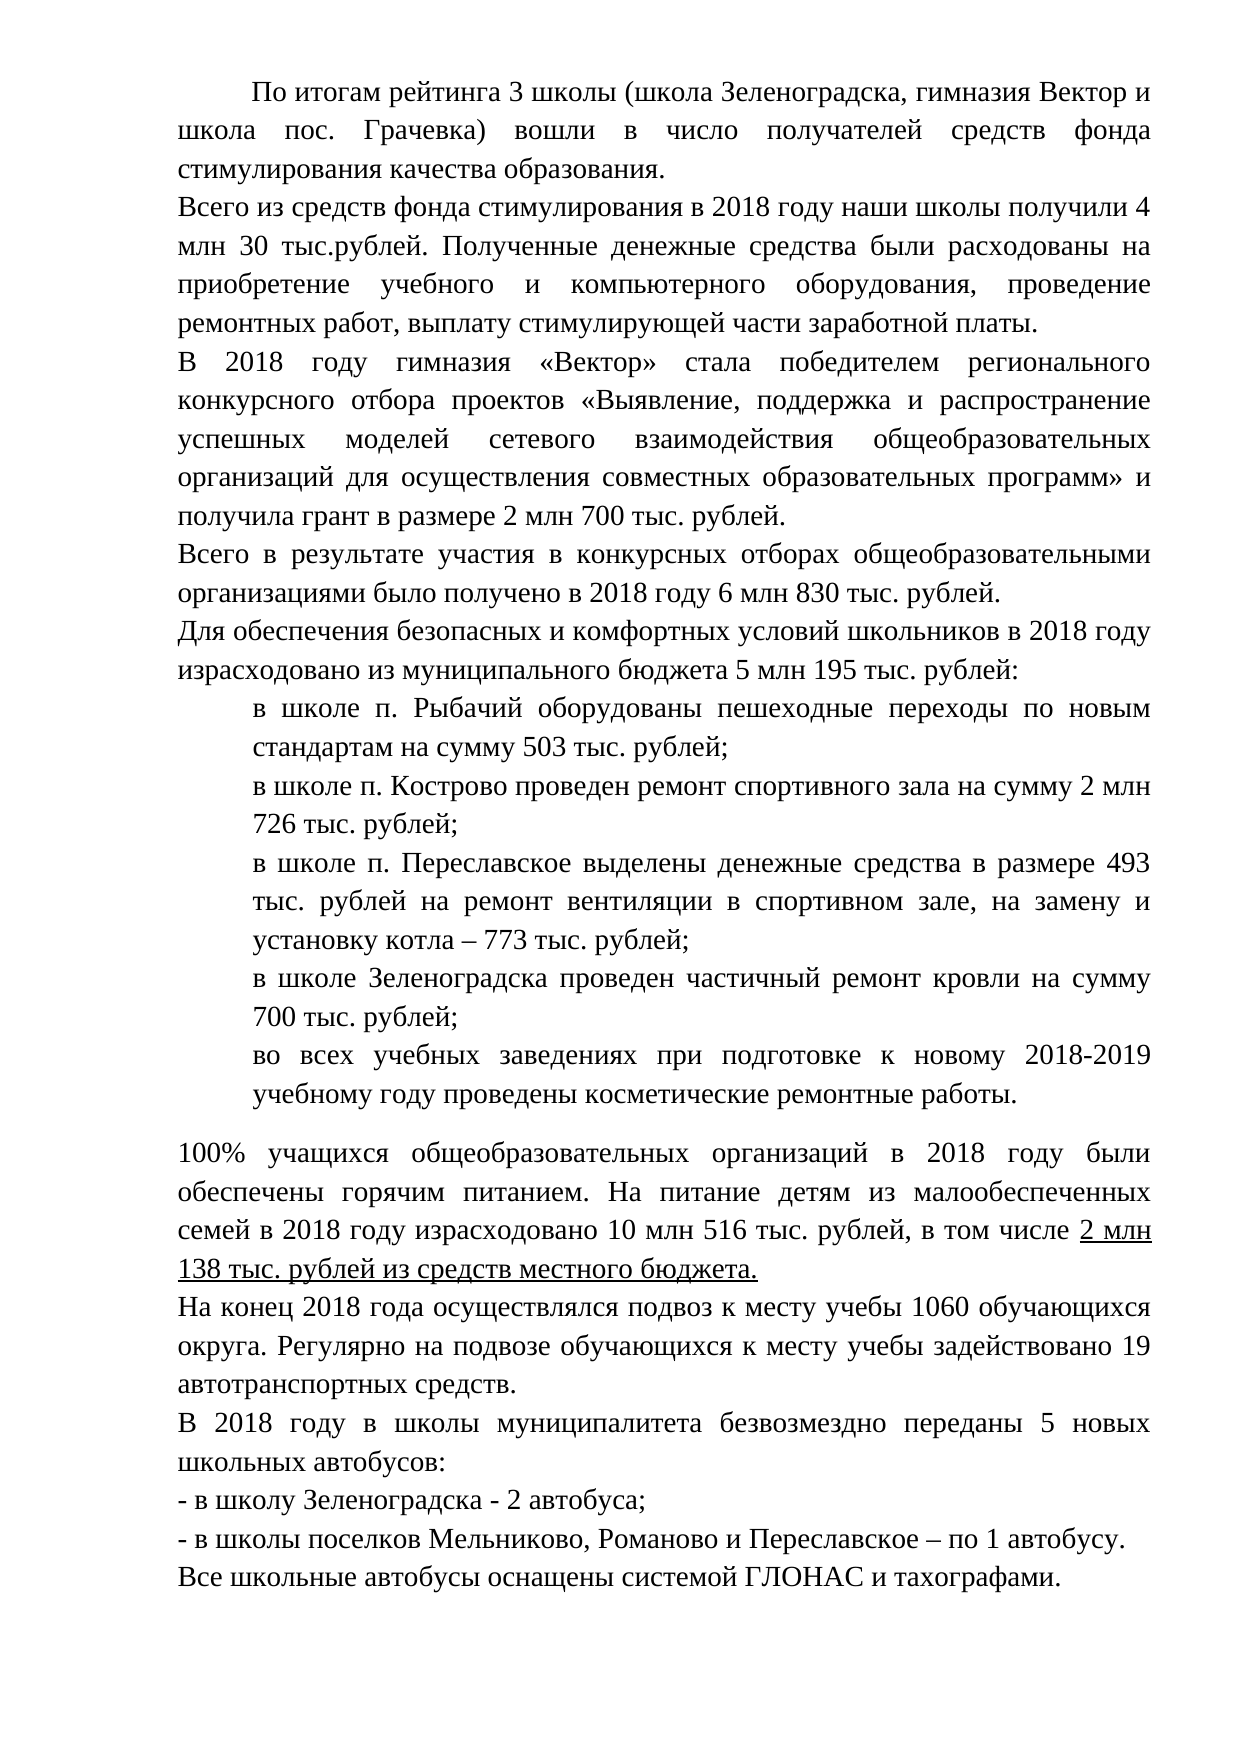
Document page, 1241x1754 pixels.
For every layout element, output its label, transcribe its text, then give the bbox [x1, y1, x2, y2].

text По итогам рейтинга 3 школы (школа Зеленоградска, гимназия Вектор и школа пос. Грачевка) вошли в число получателей средств фонда стимулирования качества образования. [177, 74, 1152, 184]
list в школе п. Переславское выделены денежные средства в размере 493 тыс. рублей на ремонт вентиляции в спортивном зале, на замену и установку котла – 773 тыс. рублей; [252, 845, 1152, 955]
list в школе Зеленоградска проведен частичный ремонт кровли на сумму 700 тыс. рублей; [252, 960, 1152, 1032]
text В 2018 году гимназия «Вектор» стала победителем регионального конкурсного отбора проектов «Выявление, поддержка и распространение успешных моделей сетевого взаимодействия общеобразовательных организаций для осуществления совместных образовательных программ» и получила грант в размере 2 млн 700 тыс. рублей. [177, 344, 1152, 531]
text Все школьные автобусы оснащены системой ГЛОНАС и тахографами. [177, 1559, 1152, 1593]
list во всех учебных заведениях при подготовке к новому 2018-2019 учебному году проведены косметические ремонтные работы. [252, 1037, 1152, 1109]
text Всего из средств фонда стимулирования в 2018 году наши школы получили 4 млн 30 тыс.рублей. Полученные денежные средства были расходованы на приобретение учебного и компьютерного оборудования, проведение ремонтных работ, выплату стимулирующей части заработной платы. [177, 189, 1152, 339]
text На конец 2018 года осуществлялся подвоз к месту учебы 1060 обучающихся округа. Регулярно на подвозе обучающихся к месту учебы задействовано 19 автотранспортных средств. [177, 1289, 1152, 1400]
text - в школы поселков Мельниково, Романово и Переславское – по 1 автобусу. [177, 1521, 1152, 1554]
text В 2018 году в школы муниципалитета безвозмездно переданы 5 новых школьных автобусов: [177, 1405, 1152, 1477]
text Всего в результате участия в конкурсных отборах общеобразовательными организациями было получено в 2018 году 6 млн 830 тыс. рублей. [177, 536, 1152, 608]
list в школе п. Рыбачий оборудованы пешеходные переходы по новым стандартам на сумму 503 тыс. рублей; [252, 691, 1152, 763]
text - в школу Зеленоградска - 2 автобуса; [177, 1482, 1152, 1516]
text 100% учащихся общеобразовательных организаций в 2018 году были обеспечены горячим питанием. На питание детям из малообеспеченных семей в 2018 году израсходовано 10 млн 516 тыс. рублей, в том числе 2 млн 138 тыс. рублей из средств местного бюджета. [177, 1135, 1152, 1284]
text Для обеспечения безопасных и комфортных условий школьников в 2018 году израсходовано из муниципального бюджета 5 млн 195 тыс. рублей: [177, 613, 1152, 686]
list в школе п. Кострово проведен ремонт спортивного зала на сумму 2 млн 726 тыс. рублей; [252, 768, 1152, 840]
